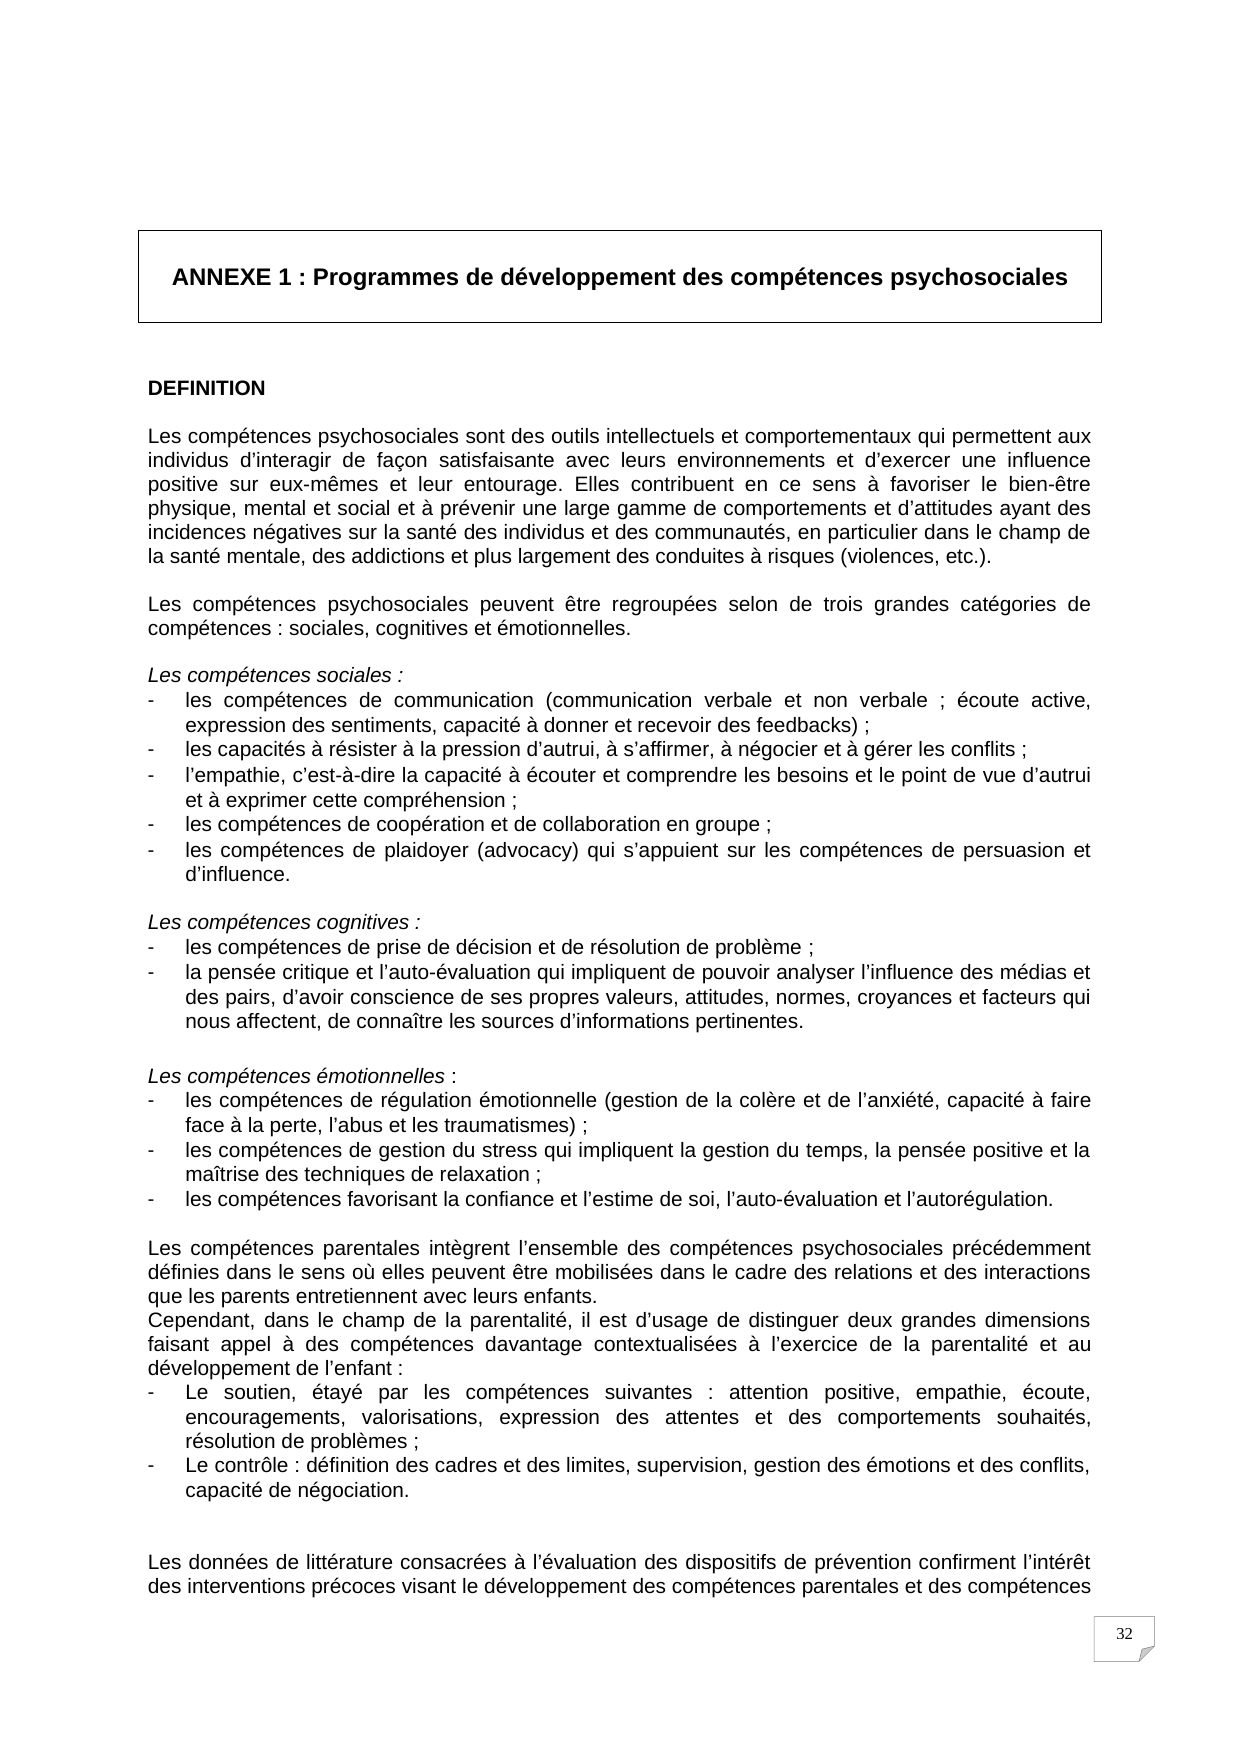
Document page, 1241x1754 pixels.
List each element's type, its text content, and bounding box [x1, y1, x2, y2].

list les compétences de régulation émotionnelle (gestion de la colère et de l’anxiété, capacité à faire face à la perte, l’abus et les traumatismes) ; [148, 1087, 1092, 1137]
text ANNEXE 1 : Programmes de développement des compétences psychosociales [148, 263, 1092, 290]
list l’empathie, c’est-à-dire la capacité à écouter et comprendre les besoins et le point de vue d’autrui et à exprimer cette compréhension ; [148, 762, 1092, 811]
list les capacités à résister à la pression d’autrui, à s’affirmer, à négocier et à gérer les conflits ; [148, 737, 1092, 762]
text Cependant, dans le champ de la parentalité, il est d’usage de distinguer deux grandes dimensions faisant appel à des compétences davantage contextualisées à l’exercice de la parentalité et au développement de l’enfant : [148, 1307, 1092, 1379]
list les compétences favorisant la confiance et l’estime de soi, l’auto-évaluation et l’autorégulation. [148, 1186, 1092, 1212]
text Les compétences parentales intègrent l’ensemble des compétences psychosociales précédemment définies dans le sens où elles peuvent être mobilisées dans le cadre des relations et des interactions que les parents entretiennent avec leurs enfants. [148, 1236, 1092, 1307]
list les compétences de coopération et de collaboration en groupe ; [148, 811, 1092, 837]
list les compétences de gestion du stress qui impliquent la gestion du temps, la pensée positive et la maîtrise des techniques de relaxation ; [148, 1137, 1092, 1186]
text Les compétences émotionnelles : [148, 1063, 1092, 1087]
list les compétences de plaidoyer (advocacy) qui s’appuient sur les compétences de persuasion et d’influence. [148, 837, 1092, 886]
text Les compétences psychosociales sont des outils intellectuels et comportementaux qui permettent aux individus d’interagir de façon satisfaisante avec leurs environnements et d’exercer une influence positive sur eux-mêmes et leur entourage. Elles contribuent en ce sens à favoriser le bien-être physique, mental et social et à prévenir une large gamme de comportements et d’attitudes ayant des incidences négatives sur la santé des individus et des communautés, en particulier dans le champ de la santé mentale, des addictions et plus largement des conduites à risques (violences, etc.). [148, 424, 1092, 567]
text Les compétences sociales : [148, 663, 1092, 687]
list Le contrôle : définition des cadres et des limites, supervision, gestion des émotions et des conflits, capacité de négociation. [148, 1453, 1092, 1502]
list la pensée critique et l’auto-évaluation qui impliquent de pouvoir analyser l’influence des médias et des pairs, d’avoir conscience de ses propres valeurs, attitudes, normes, croyances et facteurs qui nous affectent, de connaître les sources d’informations pertinentes. [148, 959, 1092, 1033]
list Le soutien, étayé par les compétences suivantes : attention positive, empathie, écoute, encouragements, valorisations, expression des attentes et des comportements souhaités, résolution de problèmes ; [148, 1379, 1092, 1453]
list les compétences de communication (communication verbale et non verbale ; écoute active, expression des sentiments, capacité à donner et recevoir des feedbacks) ; [148, 687, 1092, 737]
text Les compétences cognitives : [148, 910, 1092, 934]
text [148, 1550, 1092, 1598]
text DEFINITION [148, 376, 1092, 400]
list les compétences de prise de décision et de résolution de problème ; [148, 934, 1092, 959]
text Les compétences psychosociales peuvent être regroupées selon de trois grandes catégories de compétences : sociales, cognitives et émotionnelles. [148, 591, 1092, 639]
